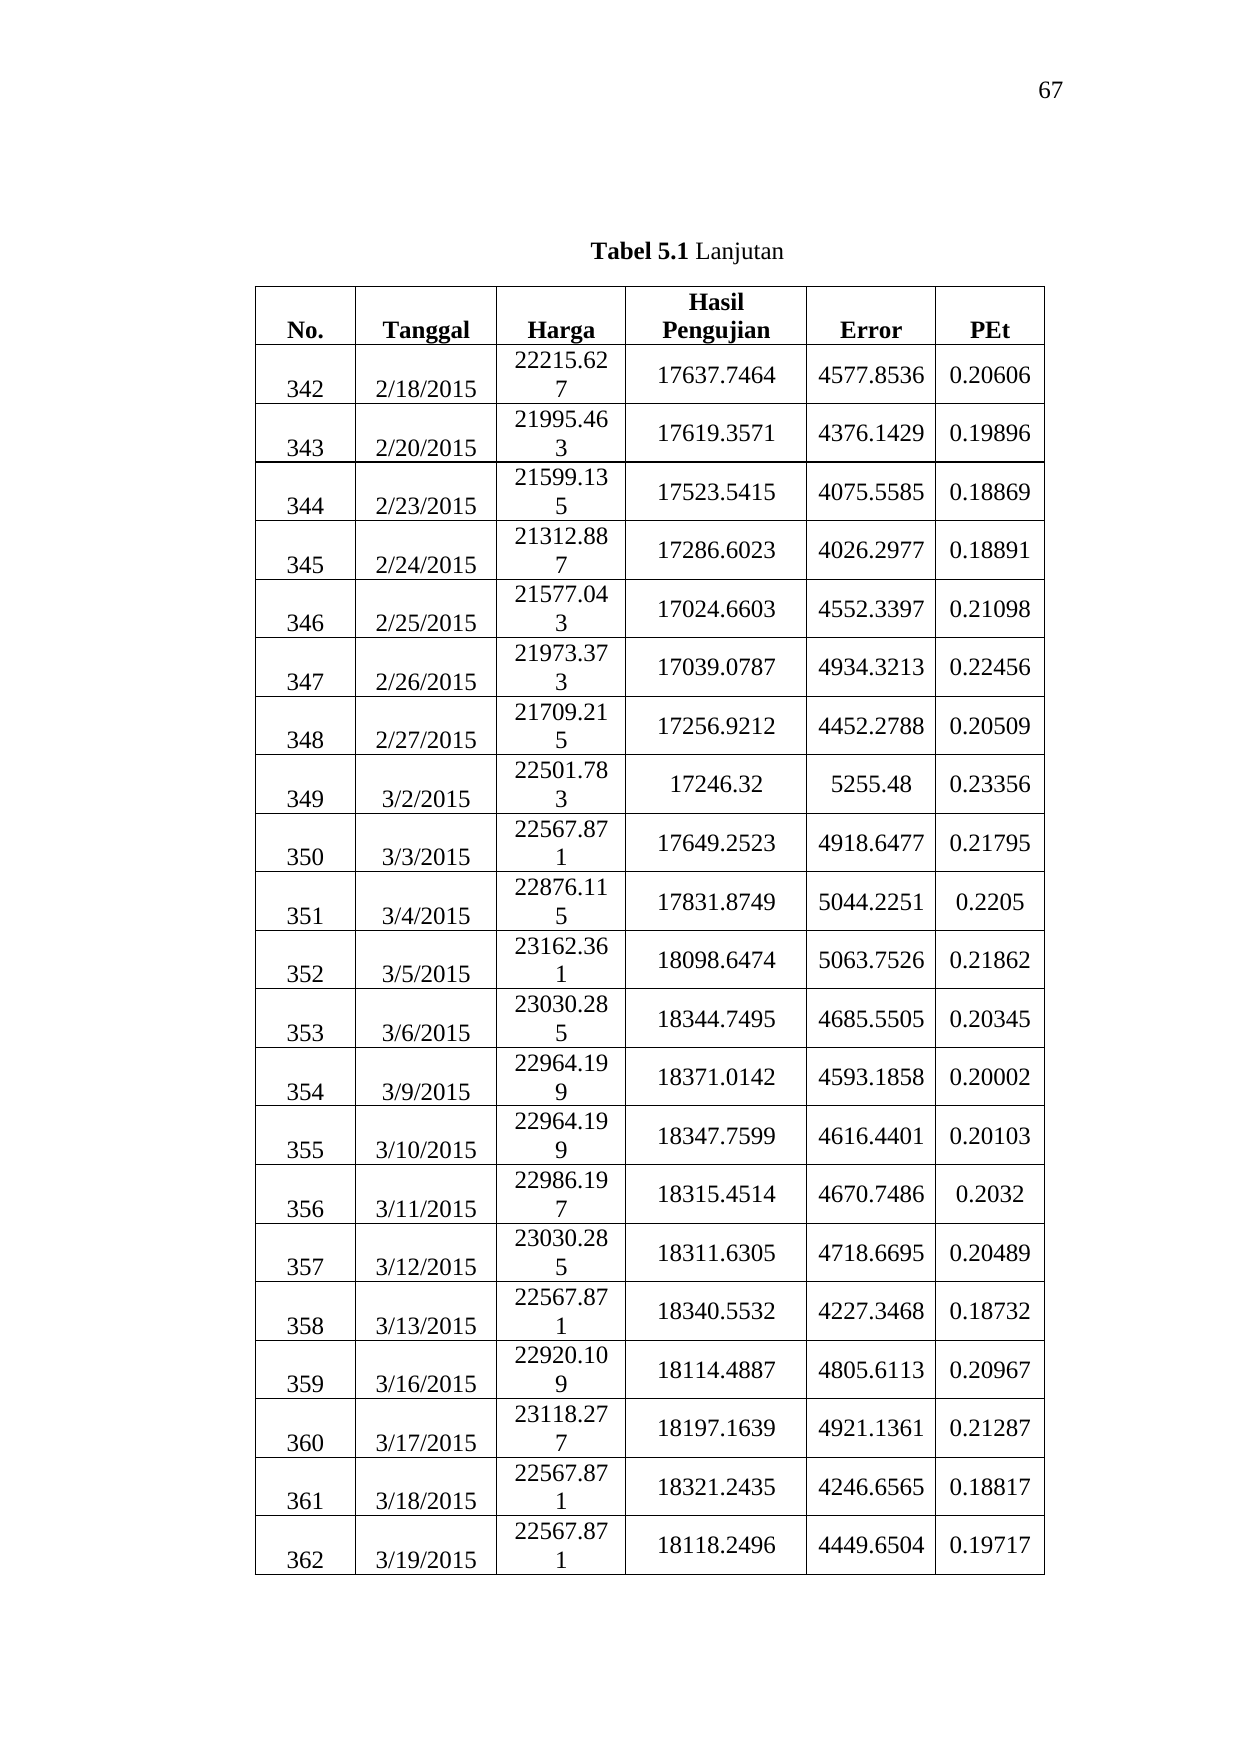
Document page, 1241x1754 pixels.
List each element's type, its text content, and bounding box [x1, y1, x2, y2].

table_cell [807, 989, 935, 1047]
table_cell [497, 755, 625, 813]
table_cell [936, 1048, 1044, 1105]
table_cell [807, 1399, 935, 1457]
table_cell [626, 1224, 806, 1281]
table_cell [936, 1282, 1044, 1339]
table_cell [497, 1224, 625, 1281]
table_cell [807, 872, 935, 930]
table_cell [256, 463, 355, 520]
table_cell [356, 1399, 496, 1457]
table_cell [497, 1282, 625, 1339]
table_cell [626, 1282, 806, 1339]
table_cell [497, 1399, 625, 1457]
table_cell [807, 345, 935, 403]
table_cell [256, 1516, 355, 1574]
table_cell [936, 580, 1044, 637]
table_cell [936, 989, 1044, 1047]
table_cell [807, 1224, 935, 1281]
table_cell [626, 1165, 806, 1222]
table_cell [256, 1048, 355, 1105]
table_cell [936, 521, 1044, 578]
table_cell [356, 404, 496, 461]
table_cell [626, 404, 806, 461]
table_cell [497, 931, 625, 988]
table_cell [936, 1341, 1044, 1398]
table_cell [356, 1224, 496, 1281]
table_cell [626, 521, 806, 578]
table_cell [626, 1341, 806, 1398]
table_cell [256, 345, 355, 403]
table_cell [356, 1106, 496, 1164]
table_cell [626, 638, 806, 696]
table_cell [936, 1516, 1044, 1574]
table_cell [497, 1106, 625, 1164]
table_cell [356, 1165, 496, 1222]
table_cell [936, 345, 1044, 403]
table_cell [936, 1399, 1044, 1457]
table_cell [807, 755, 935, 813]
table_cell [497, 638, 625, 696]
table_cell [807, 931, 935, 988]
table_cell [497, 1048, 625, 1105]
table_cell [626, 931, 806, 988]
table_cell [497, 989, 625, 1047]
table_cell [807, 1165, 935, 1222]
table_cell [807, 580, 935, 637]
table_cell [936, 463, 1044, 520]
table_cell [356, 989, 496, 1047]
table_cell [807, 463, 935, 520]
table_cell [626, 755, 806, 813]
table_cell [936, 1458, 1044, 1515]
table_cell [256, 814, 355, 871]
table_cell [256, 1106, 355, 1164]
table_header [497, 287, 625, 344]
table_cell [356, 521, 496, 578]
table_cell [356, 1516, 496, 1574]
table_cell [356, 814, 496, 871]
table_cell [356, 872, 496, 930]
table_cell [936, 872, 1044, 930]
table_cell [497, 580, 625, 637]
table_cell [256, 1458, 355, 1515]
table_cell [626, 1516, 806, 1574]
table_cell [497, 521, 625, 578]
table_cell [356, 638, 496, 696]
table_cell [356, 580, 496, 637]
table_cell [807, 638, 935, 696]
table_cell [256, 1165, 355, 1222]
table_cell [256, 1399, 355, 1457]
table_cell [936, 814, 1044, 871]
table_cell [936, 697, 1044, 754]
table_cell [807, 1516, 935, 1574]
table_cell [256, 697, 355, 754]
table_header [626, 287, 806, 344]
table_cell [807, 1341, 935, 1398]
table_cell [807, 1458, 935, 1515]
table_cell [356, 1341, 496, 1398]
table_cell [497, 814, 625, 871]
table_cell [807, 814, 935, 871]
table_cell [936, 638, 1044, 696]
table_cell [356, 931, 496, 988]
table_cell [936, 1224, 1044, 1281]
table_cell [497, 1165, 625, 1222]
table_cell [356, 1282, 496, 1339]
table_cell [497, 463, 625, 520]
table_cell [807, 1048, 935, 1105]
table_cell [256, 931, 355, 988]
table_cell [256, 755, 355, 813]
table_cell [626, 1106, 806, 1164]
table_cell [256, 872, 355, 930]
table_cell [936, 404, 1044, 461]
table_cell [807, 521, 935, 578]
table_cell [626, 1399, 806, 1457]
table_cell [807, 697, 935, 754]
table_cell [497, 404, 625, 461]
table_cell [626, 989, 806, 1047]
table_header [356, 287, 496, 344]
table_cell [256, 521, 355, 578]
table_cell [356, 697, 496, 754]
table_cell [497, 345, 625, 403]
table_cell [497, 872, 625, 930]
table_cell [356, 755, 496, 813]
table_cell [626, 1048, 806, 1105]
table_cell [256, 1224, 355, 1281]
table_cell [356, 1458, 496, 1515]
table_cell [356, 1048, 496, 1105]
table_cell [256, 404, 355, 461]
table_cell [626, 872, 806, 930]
text Tabel 5.1 Lanjutan [236, 236, 1063, 265]
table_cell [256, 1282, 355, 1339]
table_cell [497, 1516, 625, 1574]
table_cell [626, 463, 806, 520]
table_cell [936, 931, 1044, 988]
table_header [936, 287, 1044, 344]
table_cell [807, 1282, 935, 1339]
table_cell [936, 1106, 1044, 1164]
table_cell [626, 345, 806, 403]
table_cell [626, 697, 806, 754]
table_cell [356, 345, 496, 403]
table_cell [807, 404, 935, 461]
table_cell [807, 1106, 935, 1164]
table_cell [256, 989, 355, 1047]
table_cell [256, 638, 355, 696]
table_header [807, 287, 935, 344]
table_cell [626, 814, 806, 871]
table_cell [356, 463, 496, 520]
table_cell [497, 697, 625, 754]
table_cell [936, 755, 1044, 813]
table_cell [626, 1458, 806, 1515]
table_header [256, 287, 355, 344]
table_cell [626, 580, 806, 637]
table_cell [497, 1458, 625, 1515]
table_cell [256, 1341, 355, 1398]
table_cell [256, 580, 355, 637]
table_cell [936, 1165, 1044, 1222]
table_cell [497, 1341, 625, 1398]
